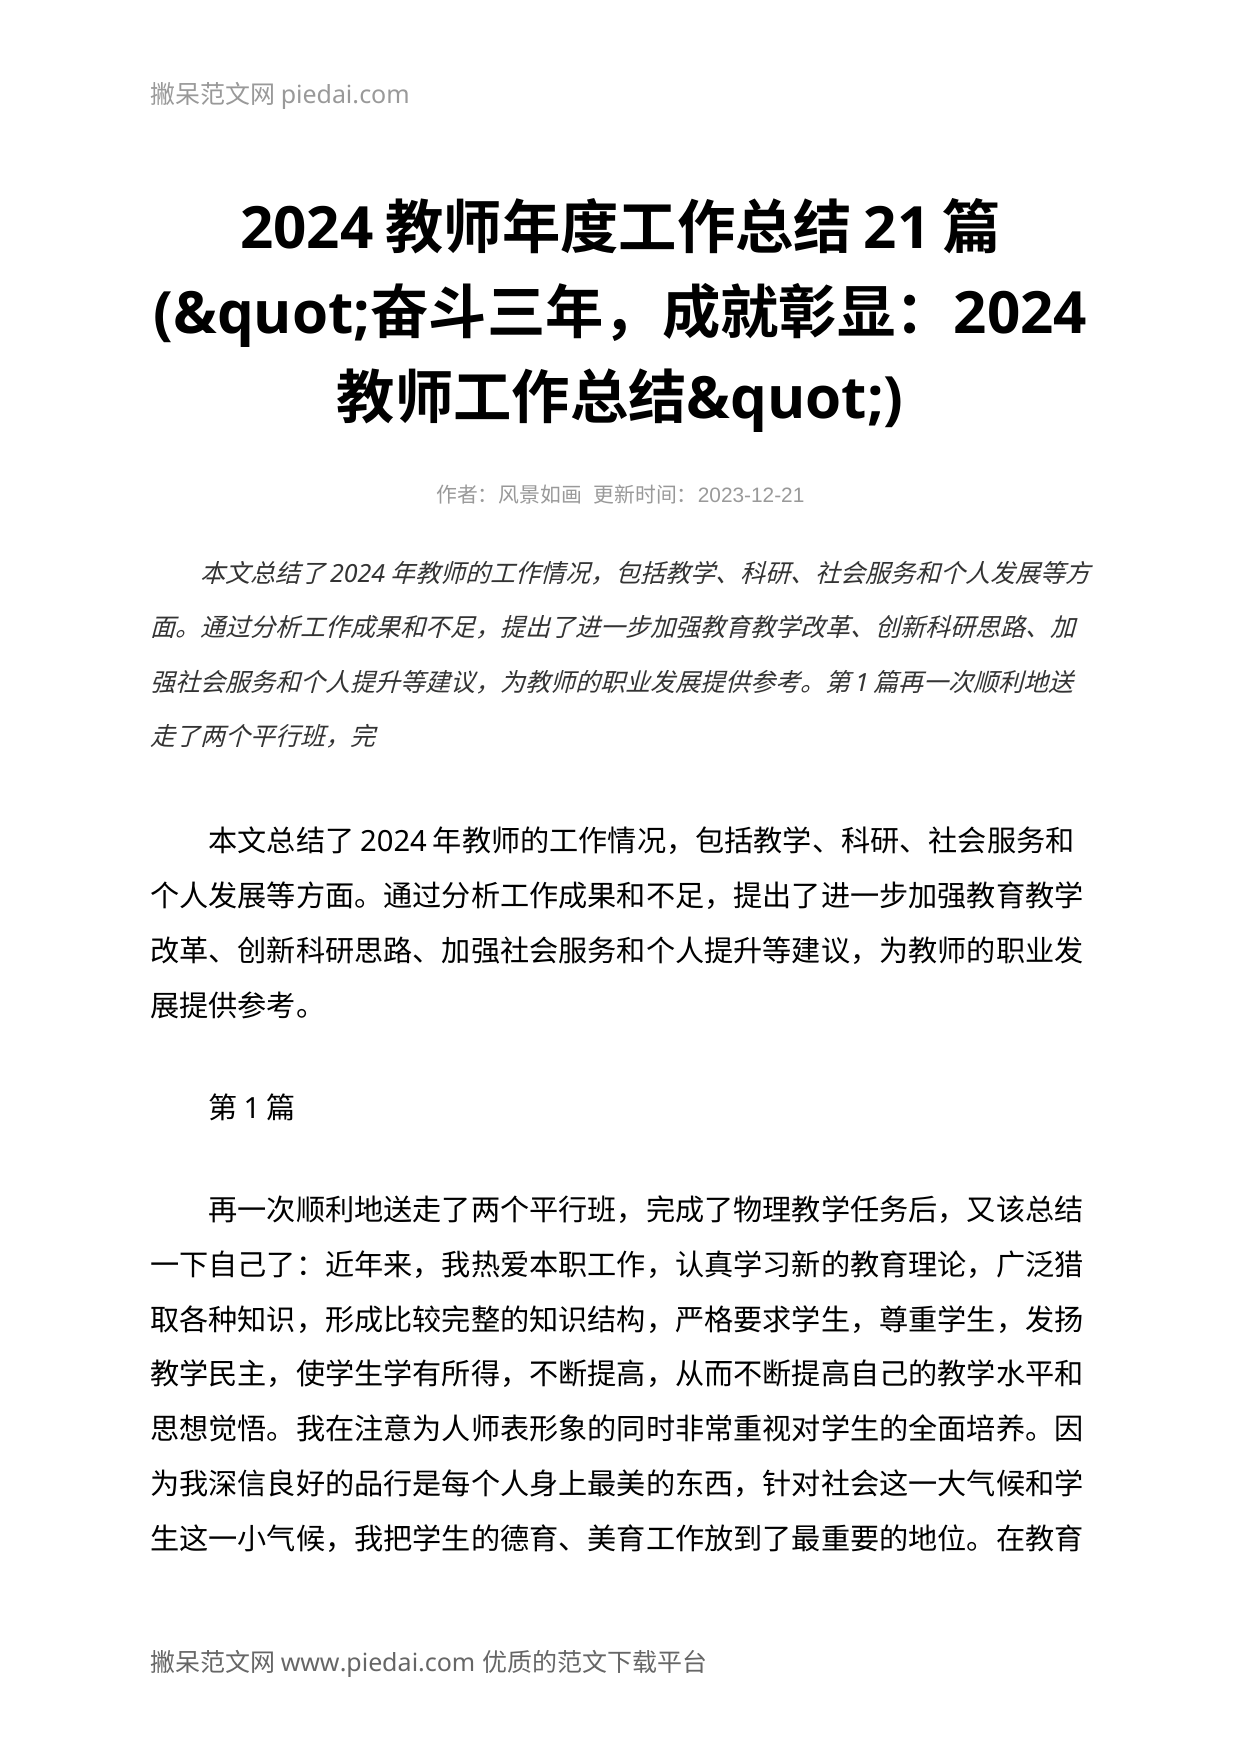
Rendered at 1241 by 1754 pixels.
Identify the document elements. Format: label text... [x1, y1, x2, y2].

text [150, 1186, 1090, 1558]
text 本文总结了2024年教师的工作情况，包括教学、科研、社会服务和个人发展等方面。通过分析工作成果和不足，提出了进一步加强教育教学改革、创新科研思路、加强社会服务和个人提升等建议，为教师的职业发展提供参考。第1篇再一次顺利地送走了两个平行班，完 [150, 553, 1090, 753]
subtitle 2024教师年度工作总结21篇(&quot;奋斗三年，成就彰显：2024教师工作总结&quot;) [150, 181, 1090, 436]
text 作者：风景如画 更新时间：2023-12-21 [150, 482, 1090, 506]
text 第1篇 [150, 1084, 1090, 1127]
text 本文总结了2024年教师的工作情况，包括教学、科研、社会服务和个人发展等方面。通过分析工作成果和不足，提出了进一步加强教育教学改革、创新科研思路、加强社会服务和个人提升等建议，为教师的职业发展提供参考。 [150, 818, 1090, 1025]
